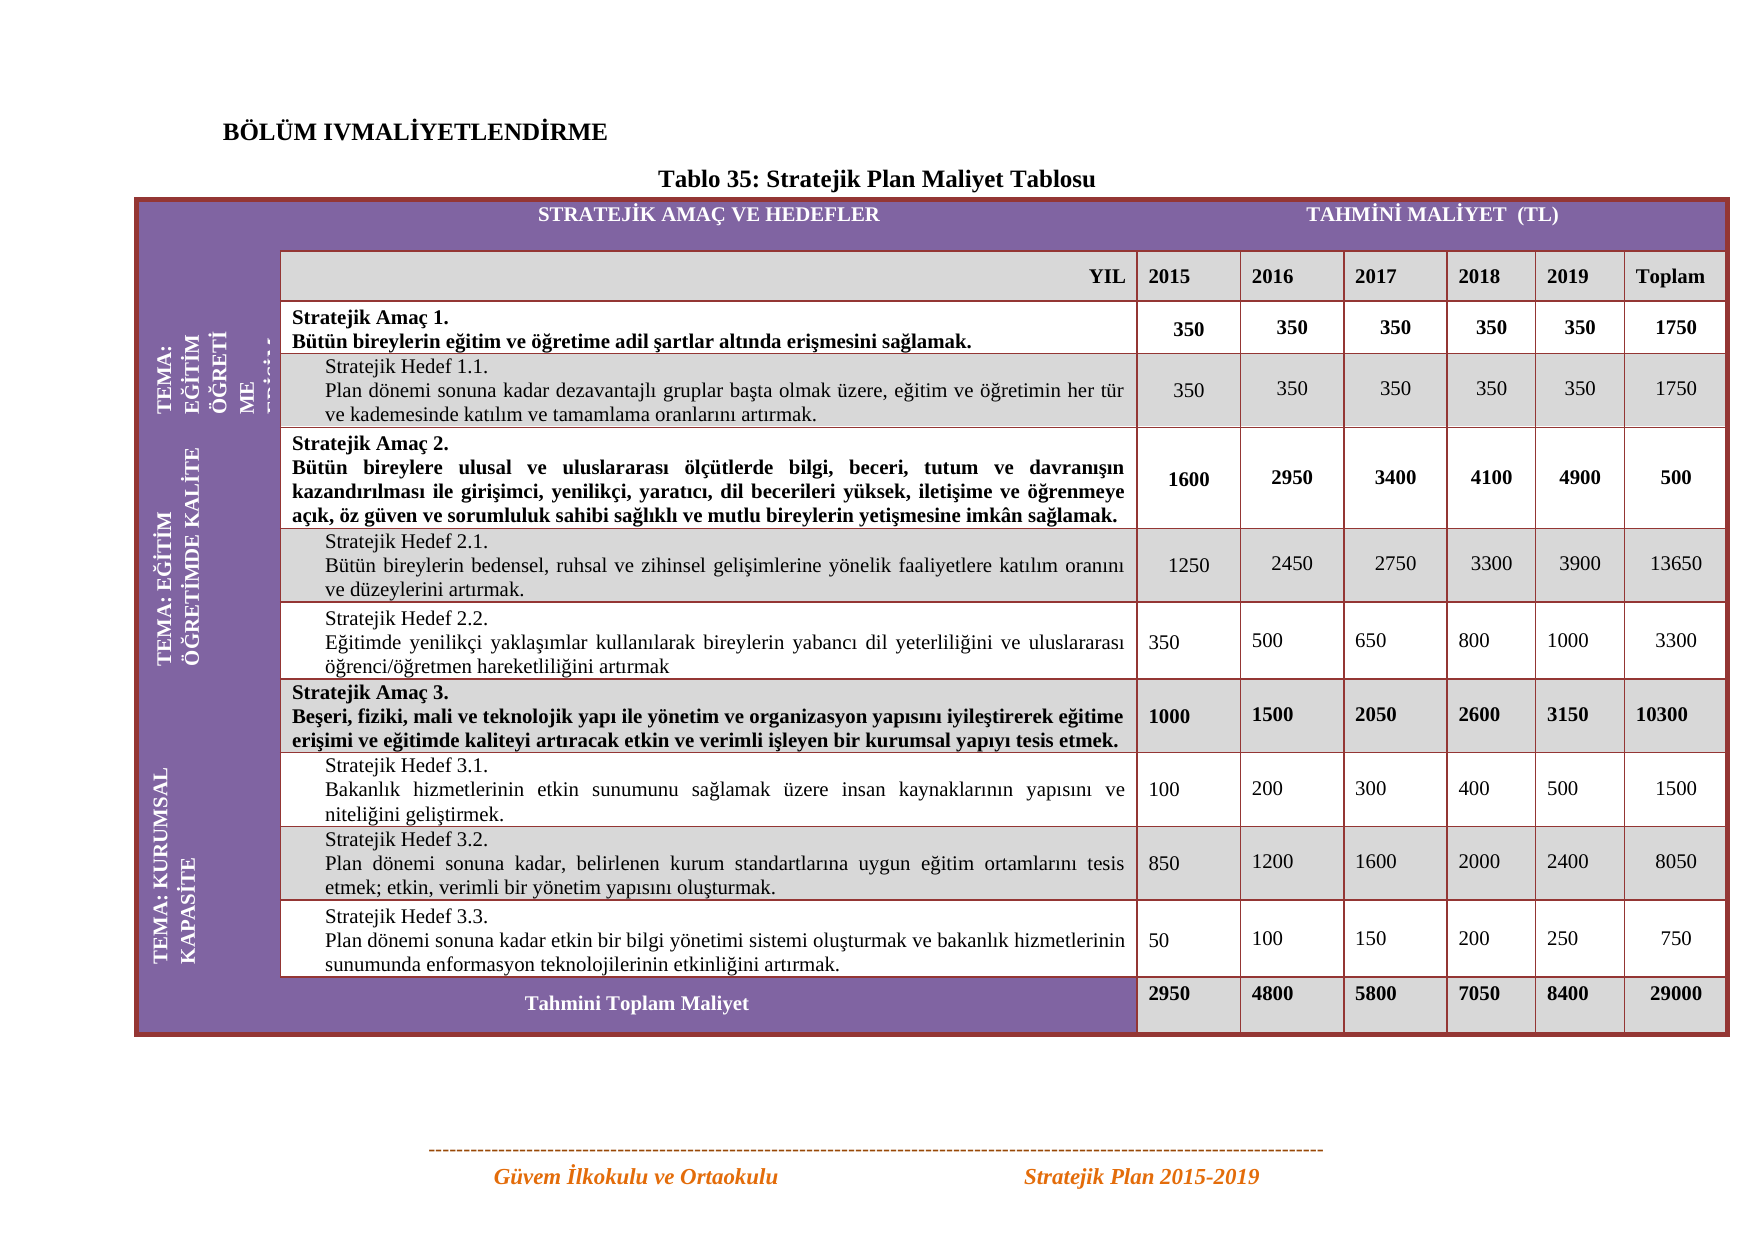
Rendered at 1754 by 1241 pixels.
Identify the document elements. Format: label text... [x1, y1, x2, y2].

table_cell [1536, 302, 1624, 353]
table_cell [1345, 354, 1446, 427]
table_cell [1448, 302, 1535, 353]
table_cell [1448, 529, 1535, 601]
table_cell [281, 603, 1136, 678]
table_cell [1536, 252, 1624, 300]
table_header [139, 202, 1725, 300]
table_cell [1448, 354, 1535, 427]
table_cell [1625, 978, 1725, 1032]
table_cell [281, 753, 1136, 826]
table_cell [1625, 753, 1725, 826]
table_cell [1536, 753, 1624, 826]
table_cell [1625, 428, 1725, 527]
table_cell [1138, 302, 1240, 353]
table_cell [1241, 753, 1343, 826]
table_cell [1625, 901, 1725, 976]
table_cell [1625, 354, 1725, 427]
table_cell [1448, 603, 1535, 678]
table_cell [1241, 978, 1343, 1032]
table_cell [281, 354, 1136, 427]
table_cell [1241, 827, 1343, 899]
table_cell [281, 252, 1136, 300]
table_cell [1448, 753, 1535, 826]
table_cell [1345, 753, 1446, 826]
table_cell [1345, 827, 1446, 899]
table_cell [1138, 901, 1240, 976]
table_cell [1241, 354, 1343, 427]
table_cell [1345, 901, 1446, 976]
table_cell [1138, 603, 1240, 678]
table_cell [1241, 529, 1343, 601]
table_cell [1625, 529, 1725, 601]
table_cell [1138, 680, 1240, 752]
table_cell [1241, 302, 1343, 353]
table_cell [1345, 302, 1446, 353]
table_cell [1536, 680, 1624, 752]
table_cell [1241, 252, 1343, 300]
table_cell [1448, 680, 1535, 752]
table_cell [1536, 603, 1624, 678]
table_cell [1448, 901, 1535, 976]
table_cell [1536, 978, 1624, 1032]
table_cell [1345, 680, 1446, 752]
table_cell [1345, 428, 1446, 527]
text Tablo 35: Stratejik Plan Maliyet Tablosu [148, 164, 1606, 193]
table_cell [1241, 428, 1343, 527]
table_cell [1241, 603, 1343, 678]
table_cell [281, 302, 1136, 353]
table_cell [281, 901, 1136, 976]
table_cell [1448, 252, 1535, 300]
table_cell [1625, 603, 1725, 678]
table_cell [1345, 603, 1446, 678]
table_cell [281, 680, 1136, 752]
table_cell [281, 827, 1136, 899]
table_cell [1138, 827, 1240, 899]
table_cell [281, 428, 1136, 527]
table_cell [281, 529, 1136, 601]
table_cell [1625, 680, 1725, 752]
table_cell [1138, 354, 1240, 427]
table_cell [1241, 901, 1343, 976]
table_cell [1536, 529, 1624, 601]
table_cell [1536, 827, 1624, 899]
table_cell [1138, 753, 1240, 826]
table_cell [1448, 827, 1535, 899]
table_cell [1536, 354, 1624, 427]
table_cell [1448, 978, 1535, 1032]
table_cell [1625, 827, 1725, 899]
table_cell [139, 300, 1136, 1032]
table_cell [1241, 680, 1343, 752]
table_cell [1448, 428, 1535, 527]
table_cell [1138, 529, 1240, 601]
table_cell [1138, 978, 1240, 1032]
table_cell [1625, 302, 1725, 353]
subtitle BÖLÜM IVMALİYETLENDİRME [148, 117, 1606, 145]
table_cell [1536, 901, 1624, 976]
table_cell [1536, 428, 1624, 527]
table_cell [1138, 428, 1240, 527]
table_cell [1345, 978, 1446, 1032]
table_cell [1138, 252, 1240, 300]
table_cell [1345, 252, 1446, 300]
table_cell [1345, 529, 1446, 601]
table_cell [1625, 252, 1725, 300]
